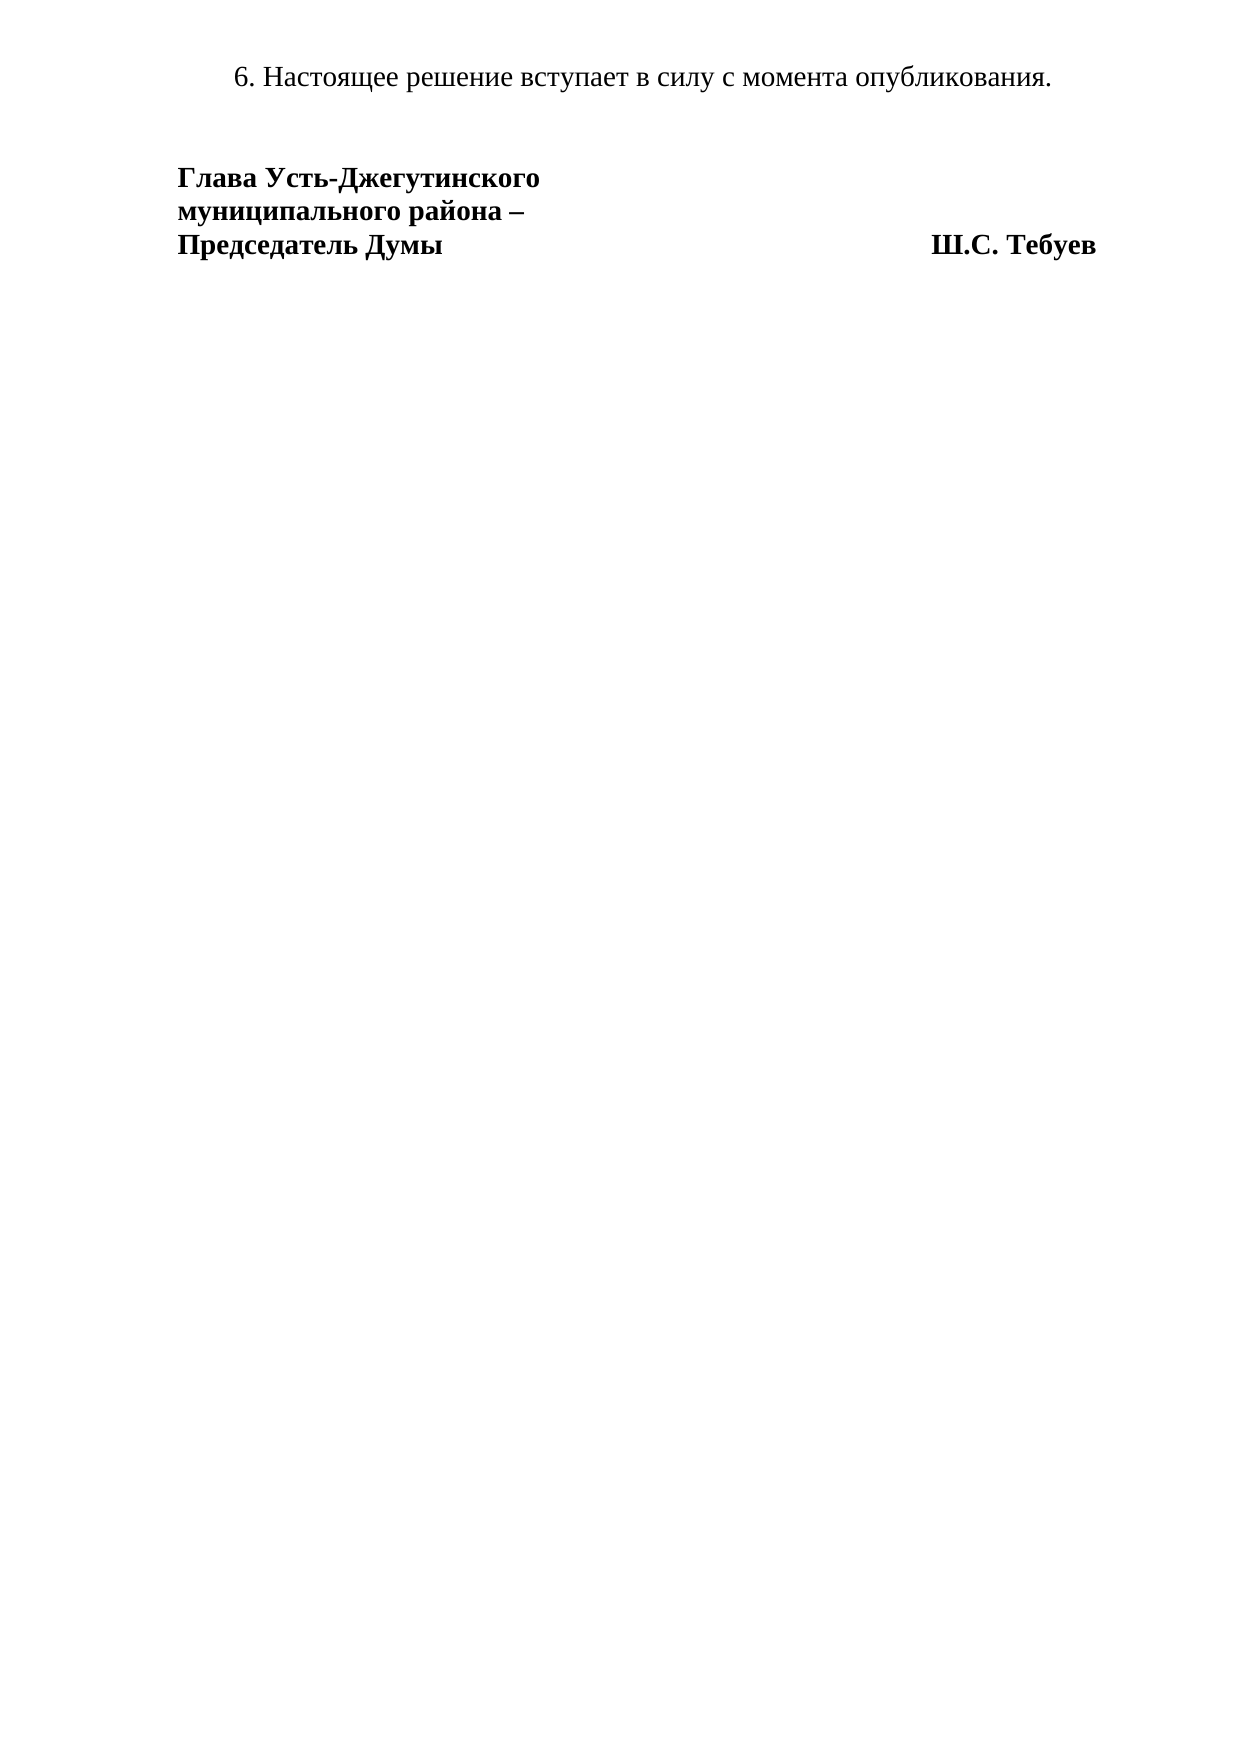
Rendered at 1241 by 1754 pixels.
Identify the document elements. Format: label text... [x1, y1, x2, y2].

text Председатель Думы Ш.С. Тебуев [177, 227, 1152, 260]
text муниципального района – [177, 193, 1152, 227]
text Глава Усть-Джегутинского [177, 160, 1152, 193]
text 6. Настоящее решение вступает в силу с момента опубликования. [233, 59, 1152, 93]
